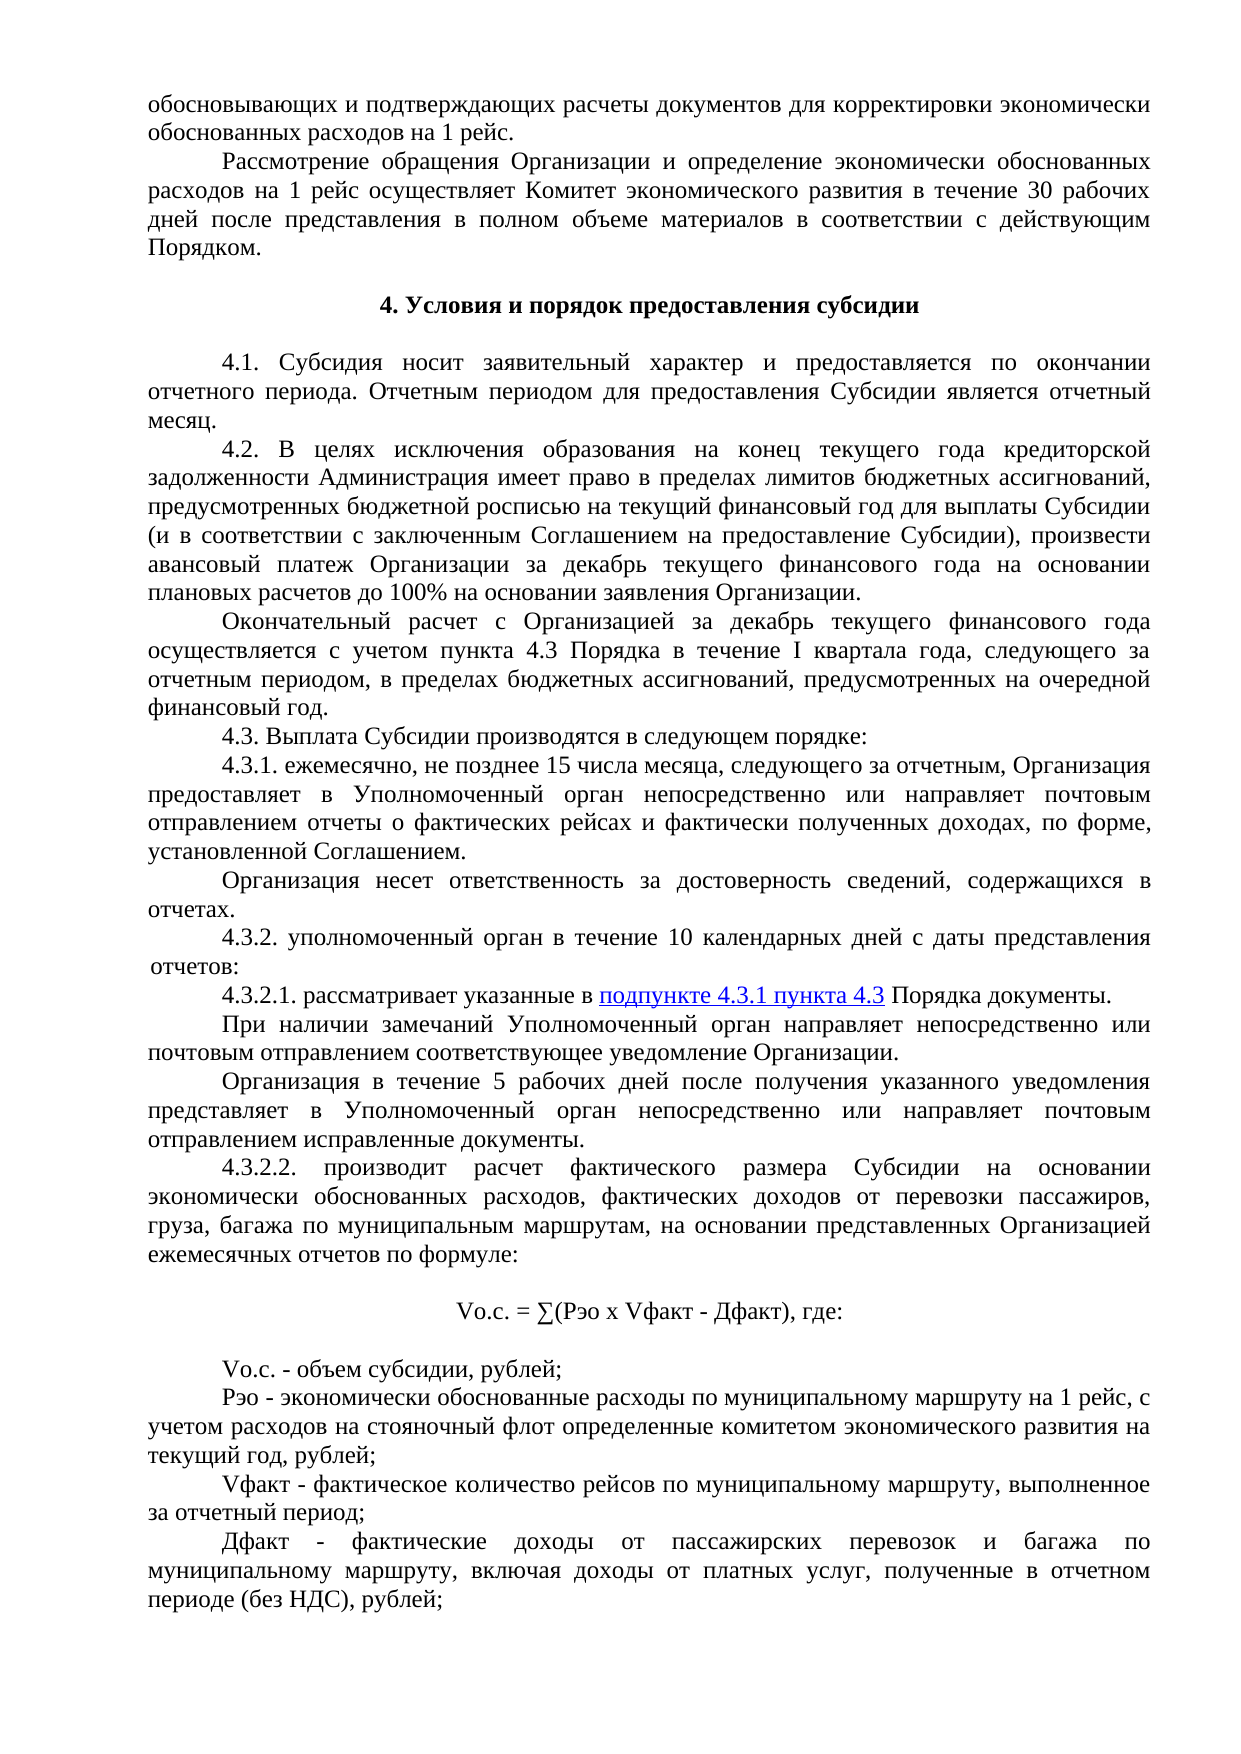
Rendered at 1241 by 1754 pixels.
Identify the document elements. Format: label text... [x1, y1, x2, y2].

text 4.2. В целях исключения образования на конец текущего года кредиторской задолженности Администрация имеет право в пределах лимитов бюджетных ассигнований, предусмотренных бюджетной росписью на текущий финансовый год для выплаты Субсидии (и в соответствии с заключенным Соглашением на предоставление Субсидии), произвести авансовый платеж Организации за декабрь текущего финансового года на основании плановых расчетов до 100% на основании заявления Организации. [148, 434, 1152, 606]
text Vфакт - фактическое количество рейсов по муниципальному маршруту, выполненное за отчетный период; [148, 1469, 1152, 1526]
text При наличии замечаний Уполномоченный орган направляет непосредственно или почтовым отправлением соответствующее уведомление Организации. [148, 1009, 1152, 1066]
text 4.1. Субсидия носит заявительный характер и предоставляется по окончании отчетного периода. Отчетным периодом для предоставления Субсидии является отчетный месяц. [148, 347, 1152, 434]
text 4.3.2. уполномоченный орган в течение 10 календарных дней с даты представления отчетов: [150, 922, 1152, 980]
text Окончательный расчет с Организацией за декабрь текущего финансового года осуществляется с учетом пункта 4.3 Порядка в течение I квартала года, следующего за отчетным периодом, в пределах бюджетных ассигнований, предусмотренных на очередной финансовый год. [148, 606, 1152, 721]
text 4.3.2.2. производит расчет фактического размера Субсидии на основании экономически обоснованных расходов, фактических доходов от перевозки пассажиров, груза, багажа по муниципальным маршрутам, на основании представленных Организацией ежемесячных отчетов по формуле: [148, 1152, 1152, 1267]
text Рассмотрение обращения Организации и определение экономически обоснованных расходов на 1 рейс осуществляет Комитет экономического развития в течение 30 рабочих дней после представления в полном объеме материалов в соответствии с действующим Порядком. [148, 146, 1152, 261]
text 4.3.2.1. рассматривает указанные в подпункте 4.3.1 пункта 4.3 Порядка документы. [148, 980, 1152, 1009]
text Организация в течение 5 рабочих дней после получения указанного уведомления представляет в Уполномоченный орган непосредственно или направляет почтовым отправлением исправленные документы. [148, 1066, 1152, 1152]
text 4.3.1. ежемесячно, не позднее 15 числа месяца, следующего за отчетным, Организация предоставляет в Уполномоченный орган непосредственно или направляет почтовым отправлением отчеты о фактических рейсах и фактически полученных доходах, по форме, установленной Соглашением. [148, 750, 1152, 865]
text Vо.с. - объем субсидии, рублей; [148, 1354, 1152, 1382]
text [148, 89, 1152, 146]
text Рэо - экономически обоснованные расходы по муниципальному маршруту на 1 рейс, с учетом расходов на стояночный флот определенные комитетом экономического развития на текущий год, рублей; [148, 1382, 1152, 1469]
text 4.3. Выплата Субсидии производятся в следующем порядке: [148, 721, 1152, 750]
text 4. Условия и порядок предоставления субсидии [148, 290, 1152, 319]
text Организация несет ответственность за достоверность сведений, содержащихся в отчетах. [148, 865, 1152, 922]
text Vо.с. = ∑(Рэо х Vфакт - Дфакт), где: [148, 1296, 1152, 1325]
text Дфакт - фактические доходы от пассажирских перевозок и багажа по муниципальному маршруту, включая доходы от платных услуг, полученные в отчетном периоде (без НДС), рублей; [148, 1526, 1152, 1612]
